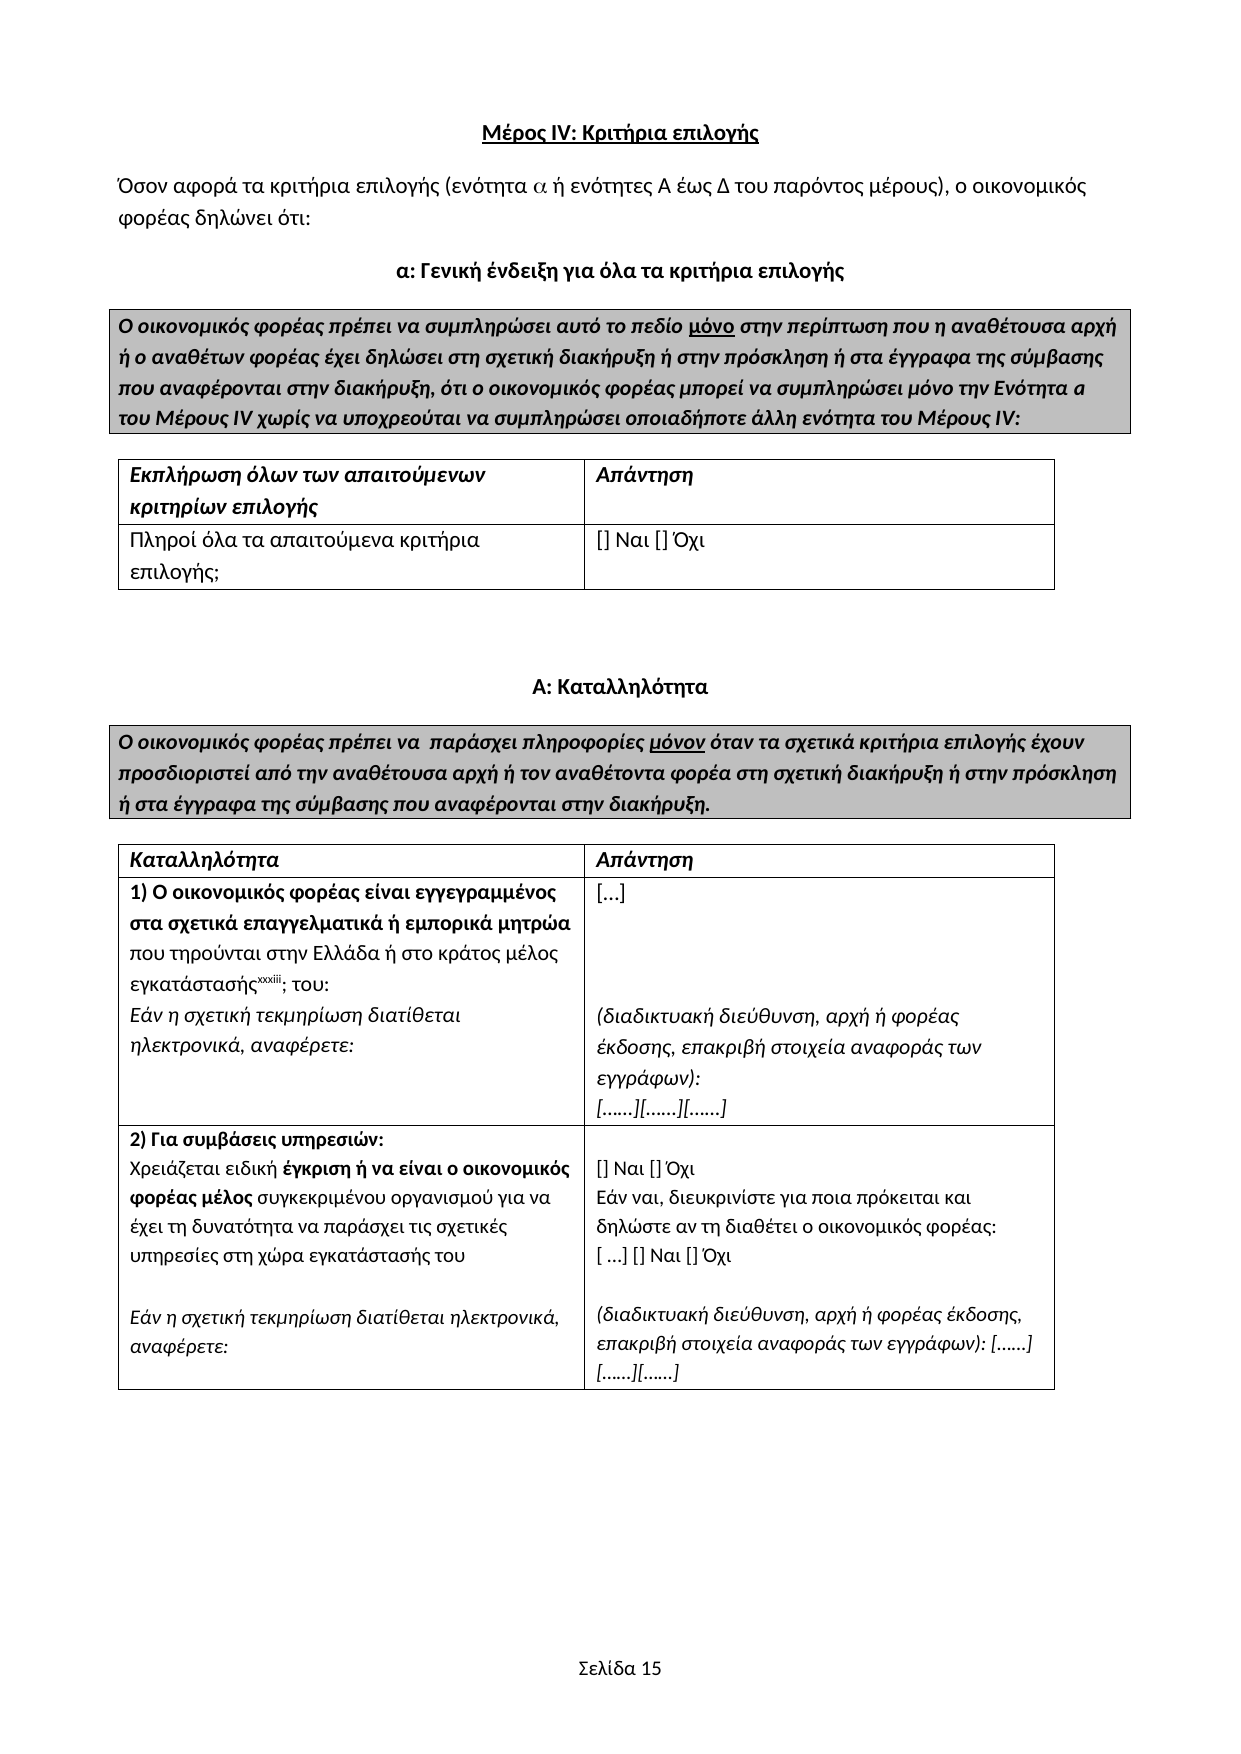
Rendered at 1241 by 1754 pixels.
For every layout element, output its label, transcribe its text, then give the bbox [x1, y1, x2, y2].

text Μέρος IV: Κριτήρια επιλογής [118, 118, 1122, 146]
table_cell Πληροί όλα τα απαιτούμενα κριτήρια επιλογής; [119, 525, 584, 589]
text Α: Καταλληλότητα [118, 672, 1122, 700]
text Ο οικονομικός φορέας πρέπει να συμπληρώσει αυτό το πεδίο μόνο στην περίπτωση που η αναθέτουσα αρχή ή ο αναθέτων φορέας έχει δηλώσει στη σχετική διακήρυξη ή στην πρόσκληση ή στα έγγραφα της σύμβασης που αναφέρονται στην διακήρυξη, ότι ο οικονομικός φορέας μπορεί να συμπληρώσει μόνο την Ενότητα a του Μέρους ΙV χωρίς να υποχρεούται να συμπληρώσει οποιαδήποτε άλλη ενότητα του Μέρους ΙV: [110, 310, 1130, 433]
table_header Καταλληλότητα [119, 845, 584, 877]
text Ο οικονομικός φορέας πρέπει να παράσχει πληροφορίες μόνον όταν τα σχετικά κριτήρια επιλογής έχουν προσδιοριστεί από την αναθέτουσα αρχή ή τον αναθέτοντα φορέα στη σχετική διακήρυξη ή στην πρόσκληση ή στα έγγραφα της σύμβασης που αναφέρονται στην διακήρυξη. [110, 726, 1130, 818]
table_cell [] Ναι [] Όχι [585, 525, 1054, 589]
table_cell [] Ναι [] Όχι Εάν ναι, διευκρινίστε για ποια πρόκειται και δηλώστε αν τη διαθέτει ο οικονομικός φορέας: [ …] [] Ναι [] Όχι (διαδικτυακή διεύθυνση, αρχή ή φορέας έκδοσης, επακριβή στοιχεία αναφοράς των εγγράφων): [……][……][……] [585, 1126, 1054, 1388]
table_header Απάντηση [585, 845, 1054, 877]
table_header Απάντηση [585, 460, 1054, 524]
text Όσον αφορά τα κριτήρια επιλογής (ενότητα  ή ενότητες Α έως Δ του παρόντος μέρους), ο οικονομικός φορέας δηλώνει ότι: [118, 171, 1122, 231]
text α: Γενική ένδειξη για όλα τα κριτήρια επιλογής [118, 256, 1122, 284]
table_header Εκπλήρωση όλων των απαιτούμενων κριτηρίων επιλογής [119, 460, 584, 524]
table_cell 1) Ο οικονομικός φορέας είναι εγγεγραμμένος στα σχετικά επαγγελματικά ή εμπορικά μητρώα που τηρούνται στην Ελλάδα ή στο κράτος μέλος εγκατάστασής; του: Εάν η σχετική τεκμηρίωση διατίθεται ηλεκτρονικά, αναφέρετε: [119, 878, 584, 1125]
table_cell […] (διαδικτυακή διεύθυνση, αρχή ή φορέας έκδοσης, επακριβή στοιχεία αναφοράς των εγγράφων): [……][……][……] [585, 878, 1054, 1125]
table_cell 2) Για συμβάσεις υπηρεσιών: Χρειάζεται ειδική έγκριση ή να είναι ο οικονομικός φορέας μέλος συγκεκριμένου οργανισμού για να έχει τη δυνατότητα να παράσχει τις σχετικές υπηρεσίες στη χώρα εγκατάστασής του Εάν η σχετική τεκμηρίωση διατίθεται ηλεκτρονικά, αναφέρετε: [119, 1126, 584, 1388]
